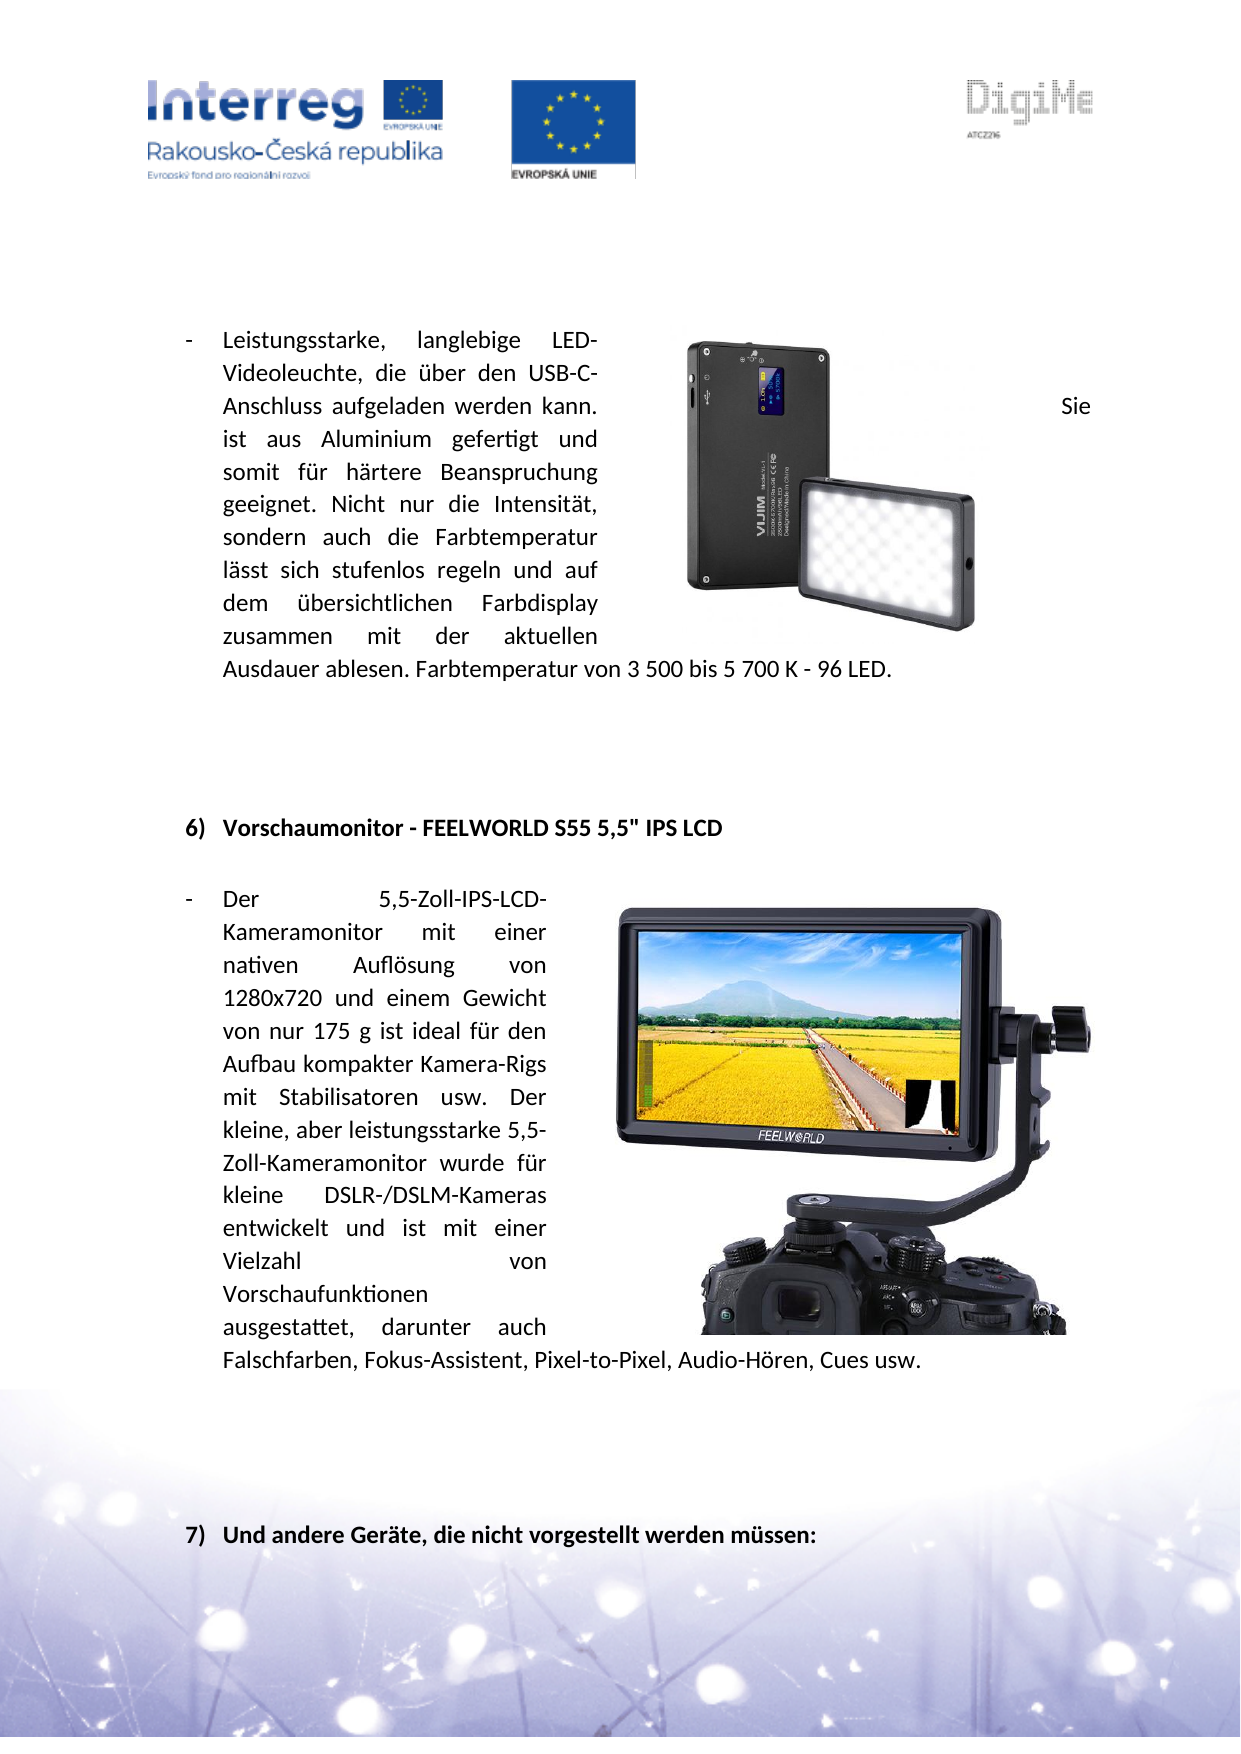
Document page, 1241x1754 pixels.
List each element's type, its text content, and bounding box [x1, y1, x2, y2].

picture [565, 873, 1142, 1335]
list Und andere Geräte, die nicht vorgestellt werden müssen: [185, 1519, 1093, 1549]
picture [617, 325, 1043, 644]
list Vorschaumonitor - FEELWORLD S55 5,5" IPS LCD [185, 812, 1093, 843]
